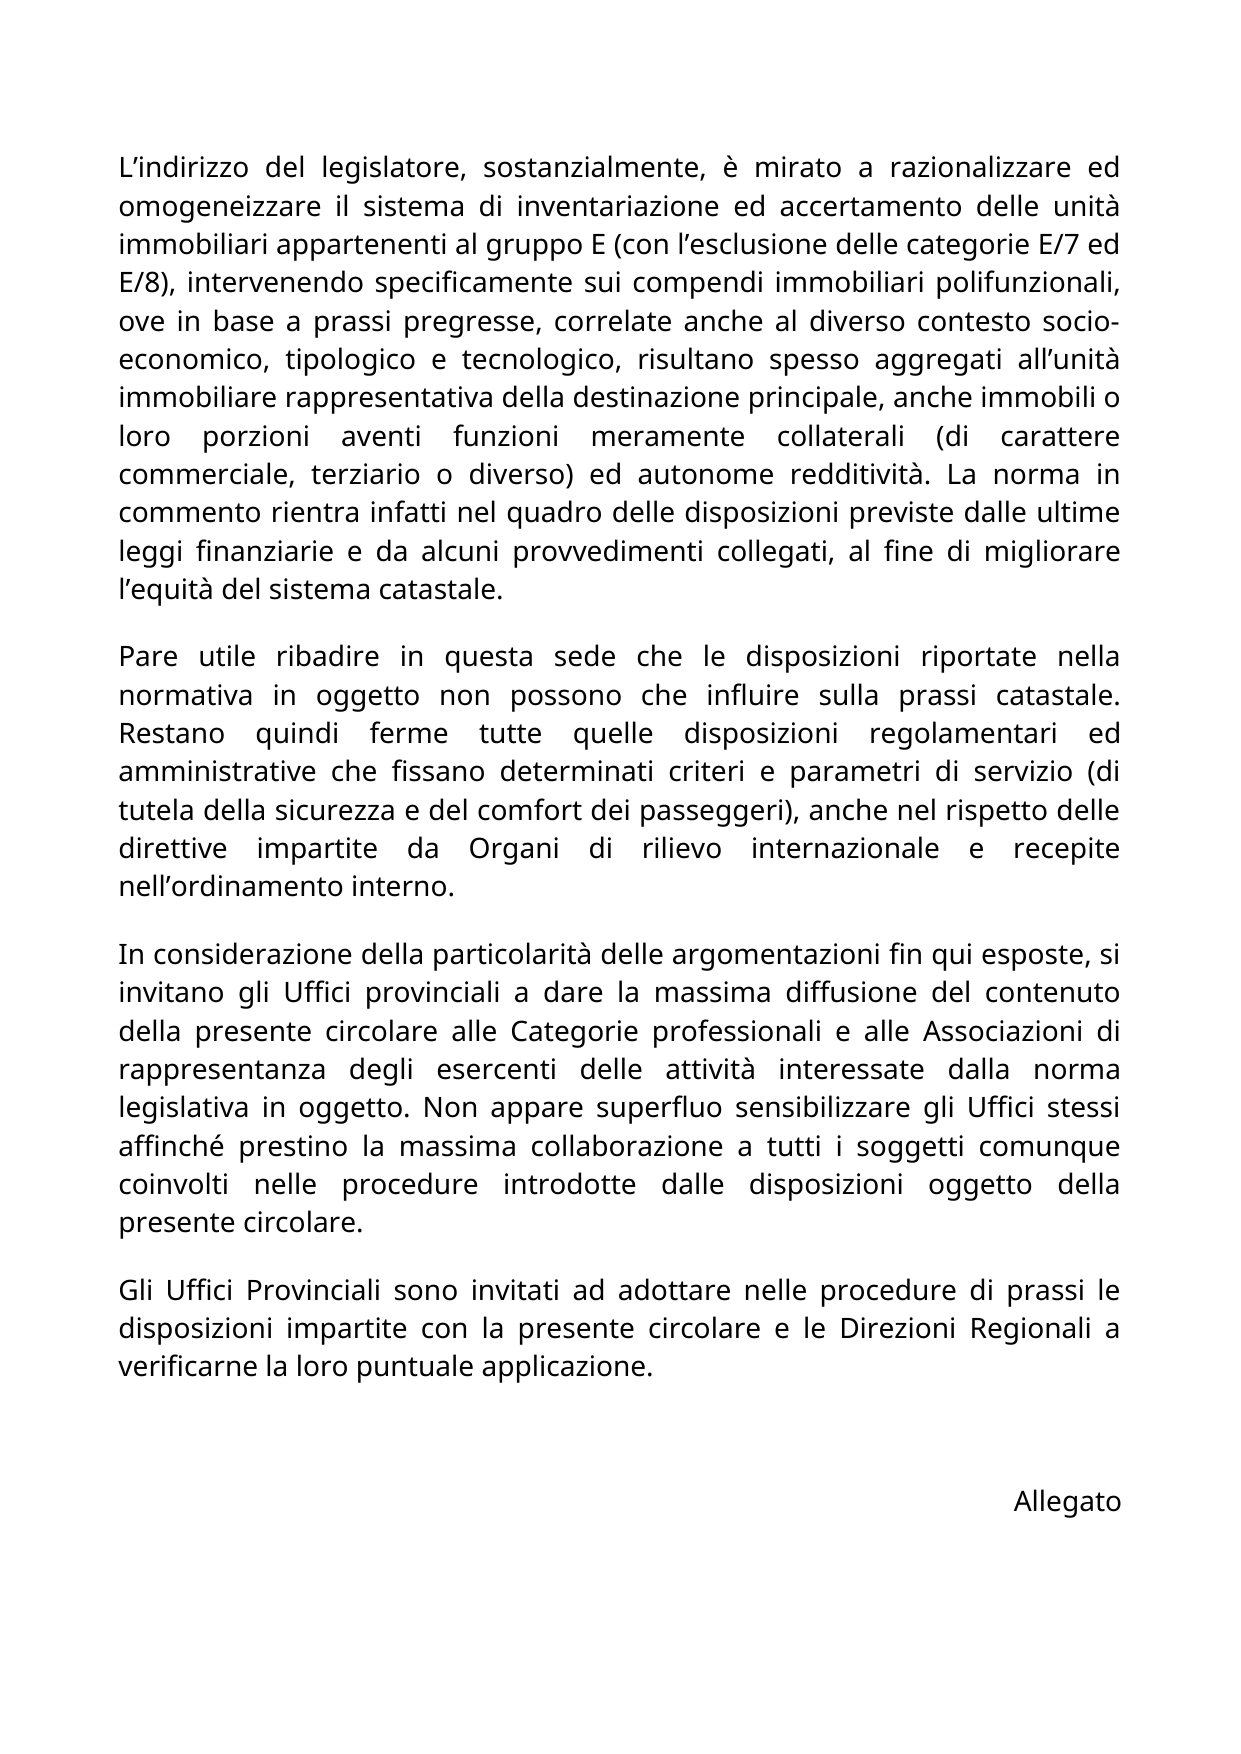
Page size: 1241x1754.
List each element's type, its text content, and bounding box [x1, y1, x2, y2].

text L’indirizzo del legislatore, sostanzialmente, è mirato a razionalizzare ed omogeneizzare il sistema di inventariazione ed accertamento delle unità immobiliari appartenenti al gruppo E (con l’esclusione delle categorie E/7 ed E/8), intervenendo specificamente sui compendi immobiliari polifunzionali, ove in base a prassi pregresse, correlate anche al diverso contesto socio-economico, tipologico e tecnologico, risultano spesso aggregati all’unità immobiliare rappresentativa della destinazione principale, anche immobili o loro porzioni aventi funzioni meramente collaterali (di carattere commerciale, terziario o diverso) ed autonome redditività. La norma in commento rientra infatti nel quadro delle disposizioni previste dalle ultime leggi finanziarie e da alcuni provvedimenti collegati, al fine di migliorare l’equità del sistema catastale. [118, 148, 1122, 608]
text Allegato [118, 1482, 1122, 1520]
text Pare utile ribadire in questa sede che le disposizioni riportate nella normativa in oggetto non possono che influire sulla prassi catastale. Restano quindi ferme tutte quelle disposizioni regolamentari ed amministrative che fissano determinati criteri e parametri di servizio (di tutela della sicurezza e del comfort dei passeggeri), anche nel rispetto delle direttive impartite da Organi di rilievo internazionale e recepite nell’ordinamento interno. [118, 637, 1122, 905]
text In considerazione della particolarità delle argomentazioni fin qui esposte, si invitano gli Uffici provinciali a dare la massima diffusione del contenuto della presente circolare alle Categorie professionali e alle Associazioni di rappresentanza degli esercenti delle attività interessate dalla norma legislativa in oggetto. Non appare superfluo sensibilizzare gli Uffici stessi affinché prestino la massima collaborazione a tutti i soggetti comunque coinvolti nelle procedure introdotte dalle disposizioni oggetto della presente circolare. [118, 934, 1122, 1241]
text Gli Uffici Provinciali sono invitati ad adottare nelle procedure di prassi le disposizioni impartite con la presente circolare e le Direzioni Regionali a verificarne la loro puntuale applicazione. [118, 1270, 1122, 1385]
